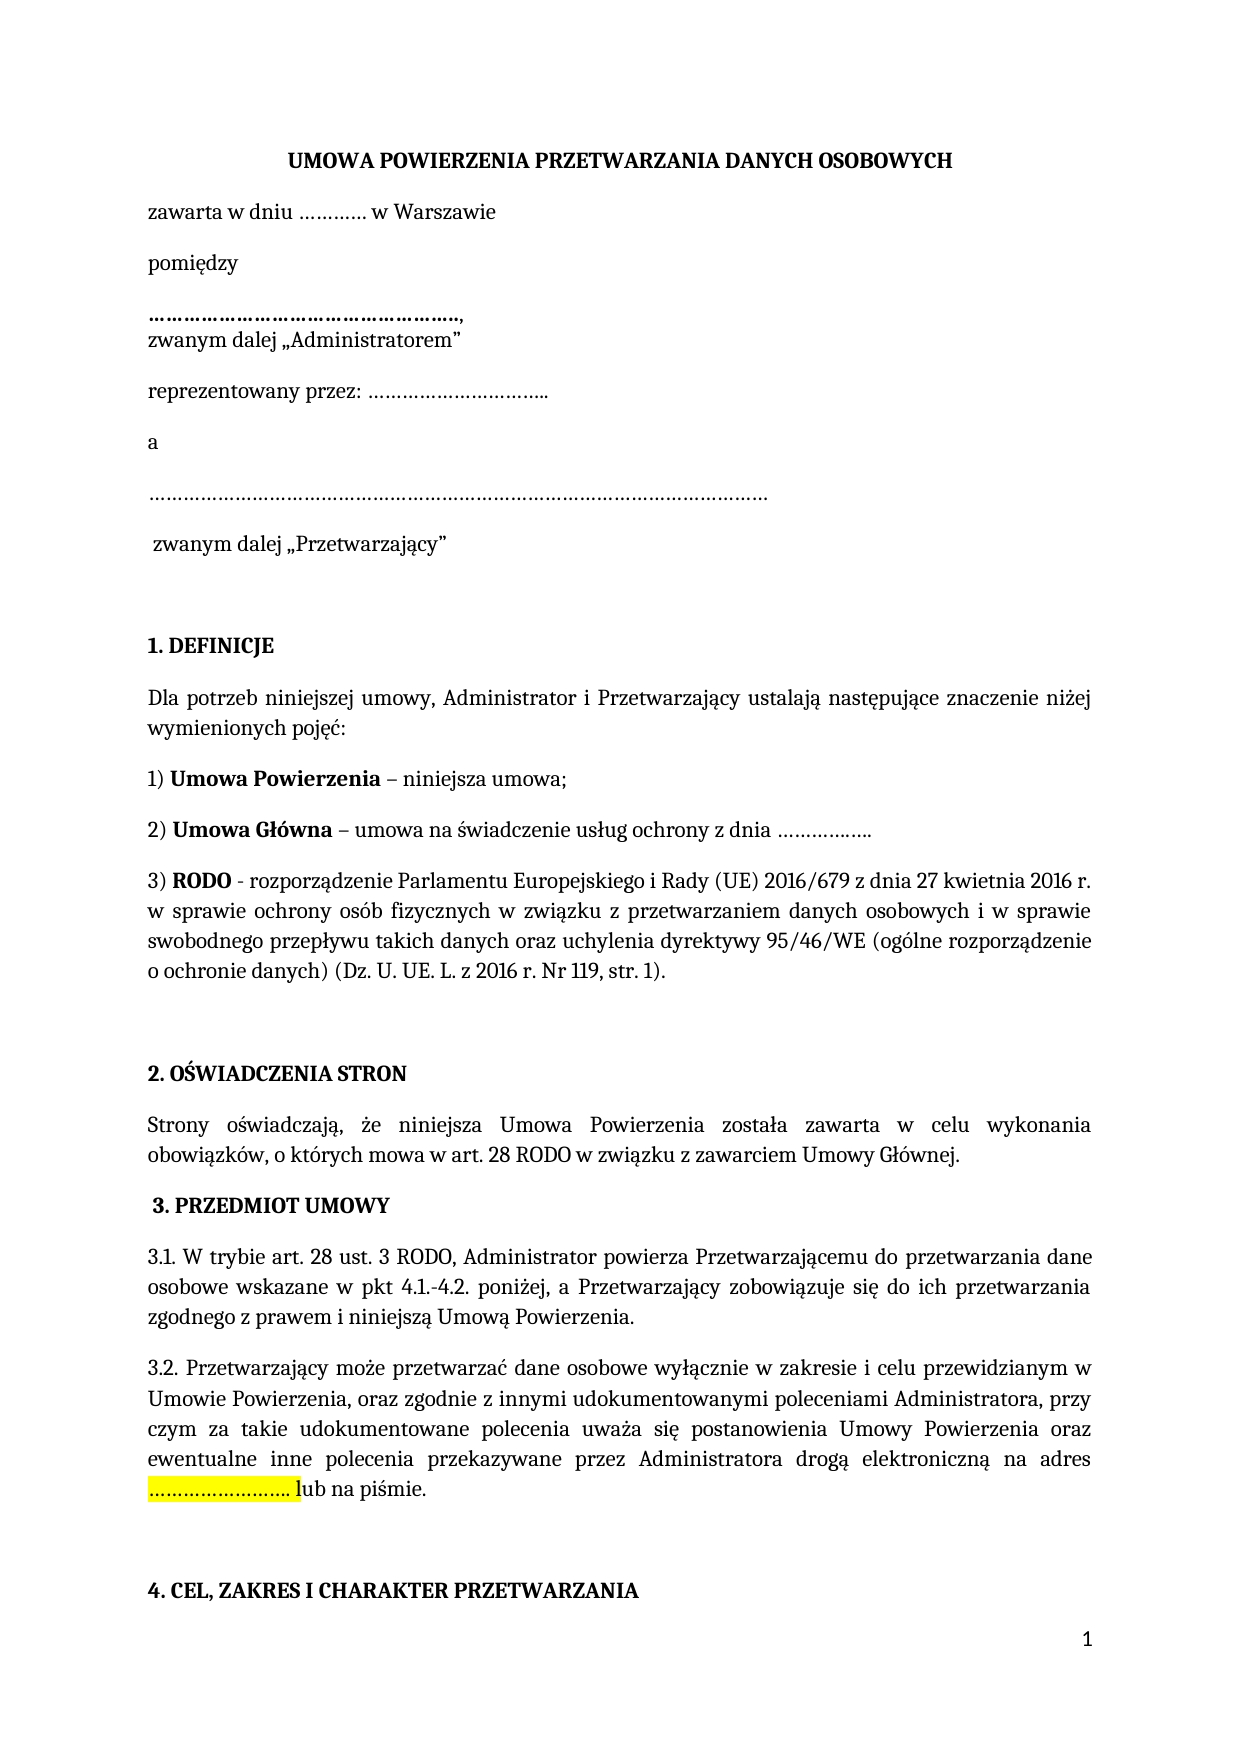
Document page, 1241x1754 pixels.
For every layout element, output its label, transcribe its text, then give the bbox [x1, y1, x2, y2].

text pomiędzy [148, 250, 1093, 276]
text 4. CEL, ZAKRES I CHARAKTER PRZETWARZANIA [148, 1578, 1093, 1604]
text 2) Umowa Główna – umowa na świadczenie usług ochrony z dnia ………….…. [148, 817, 1093, 843]
text 3.2. Przetwarzający może przetwarzać dane osobowe wyłącznie w zakresie i celu przewidzianym w Umowie Powierzenia, oraz zgodnie z innymi udokumentowanymi poleceniami Administratora, przy czym za takie udokumentowane polecenia uważa się postanowienia Umowy Powierzenia oraz ewentualne inne polecenia przekazywane przez Administratora drogą elektroniczną na adres ……………………. lub na piśmie. [148, 1355, 1093, 1502]
text 3) RODO - rozporządzenie Parlamentu Europejskiego i Rady (UE) 2016/679 z dnia 27 kwietnia 2016 r. w sprawie ochrony osób fizycznych w związku z przetwarzaniem danych osobowych i w sprawie swobodnego przepływu takich danych oraz uchylenia dyrektywy 95/46/WE (ogólne rozporządzenie o ochronie danych) (Dz. U. UE. L. z 2016 r. Nr 119, str. 1). [148, 868, 1093, 985]
text reprezentowany przez: ………………………….. [148, 378, 1093, 404]
text Strony oświadczają, że niniejsza Umowa Powierzenia została zawarta w celu wykonania obowiązków, o których mowa w art. 28 RODO w związku z zawarciem Umowy Głównej. [148, 1111, 1093, 1168]
text zawarta w dniu ………… w Warszawie [148, 199, 1093, 225]
text ……………………………………………………………………………………………… [148, 480, 1093, 507]
text a [148, 429, 1093, 456]
text 1. DEFINICJE [148, 633, 1093, 660]
text 3. PRZEDMIOT UMOWY [148, 1193, 1093, 1219]
text 3.1. W trybie art. 28 ust. 3 RODO, Administrator powierza Przetwarzającemu do przetwarzania dane osobowe wskazane w pkt 4.1.-4.2. poniżej, a Przetwarzający zobowiązuje się do ich przetwarzania zgodnego z prawem i niniejszą Umową Powierzenia. [148, 1244, 1093, 1331]
text 2. OŚWIADCZENIA STRON [148, 1060, 1093, 1087]
text UMOWA POWIERZENIA PRZETWARZANIA DANYCH OSOBOWYCH [148, 148, 1093, 174]
text zwanym dalej „Administratorem” [148, 327, 1093, 353]
text zwanym dalej „Przetwarzający” [148, 531, 1093, 558]
text Dla potrzeb niniejszej umowy, Administrator i Przetwarzający ustalają następujące znaczenie niżej wymienionych pojęć: [148, 684, 1093, 741]
text …………………………………………….., [148, 301, 1085, 327]
text 1) Umowa Powierzenia – niniejsza umowa; [148, 766, 1093, 792]
